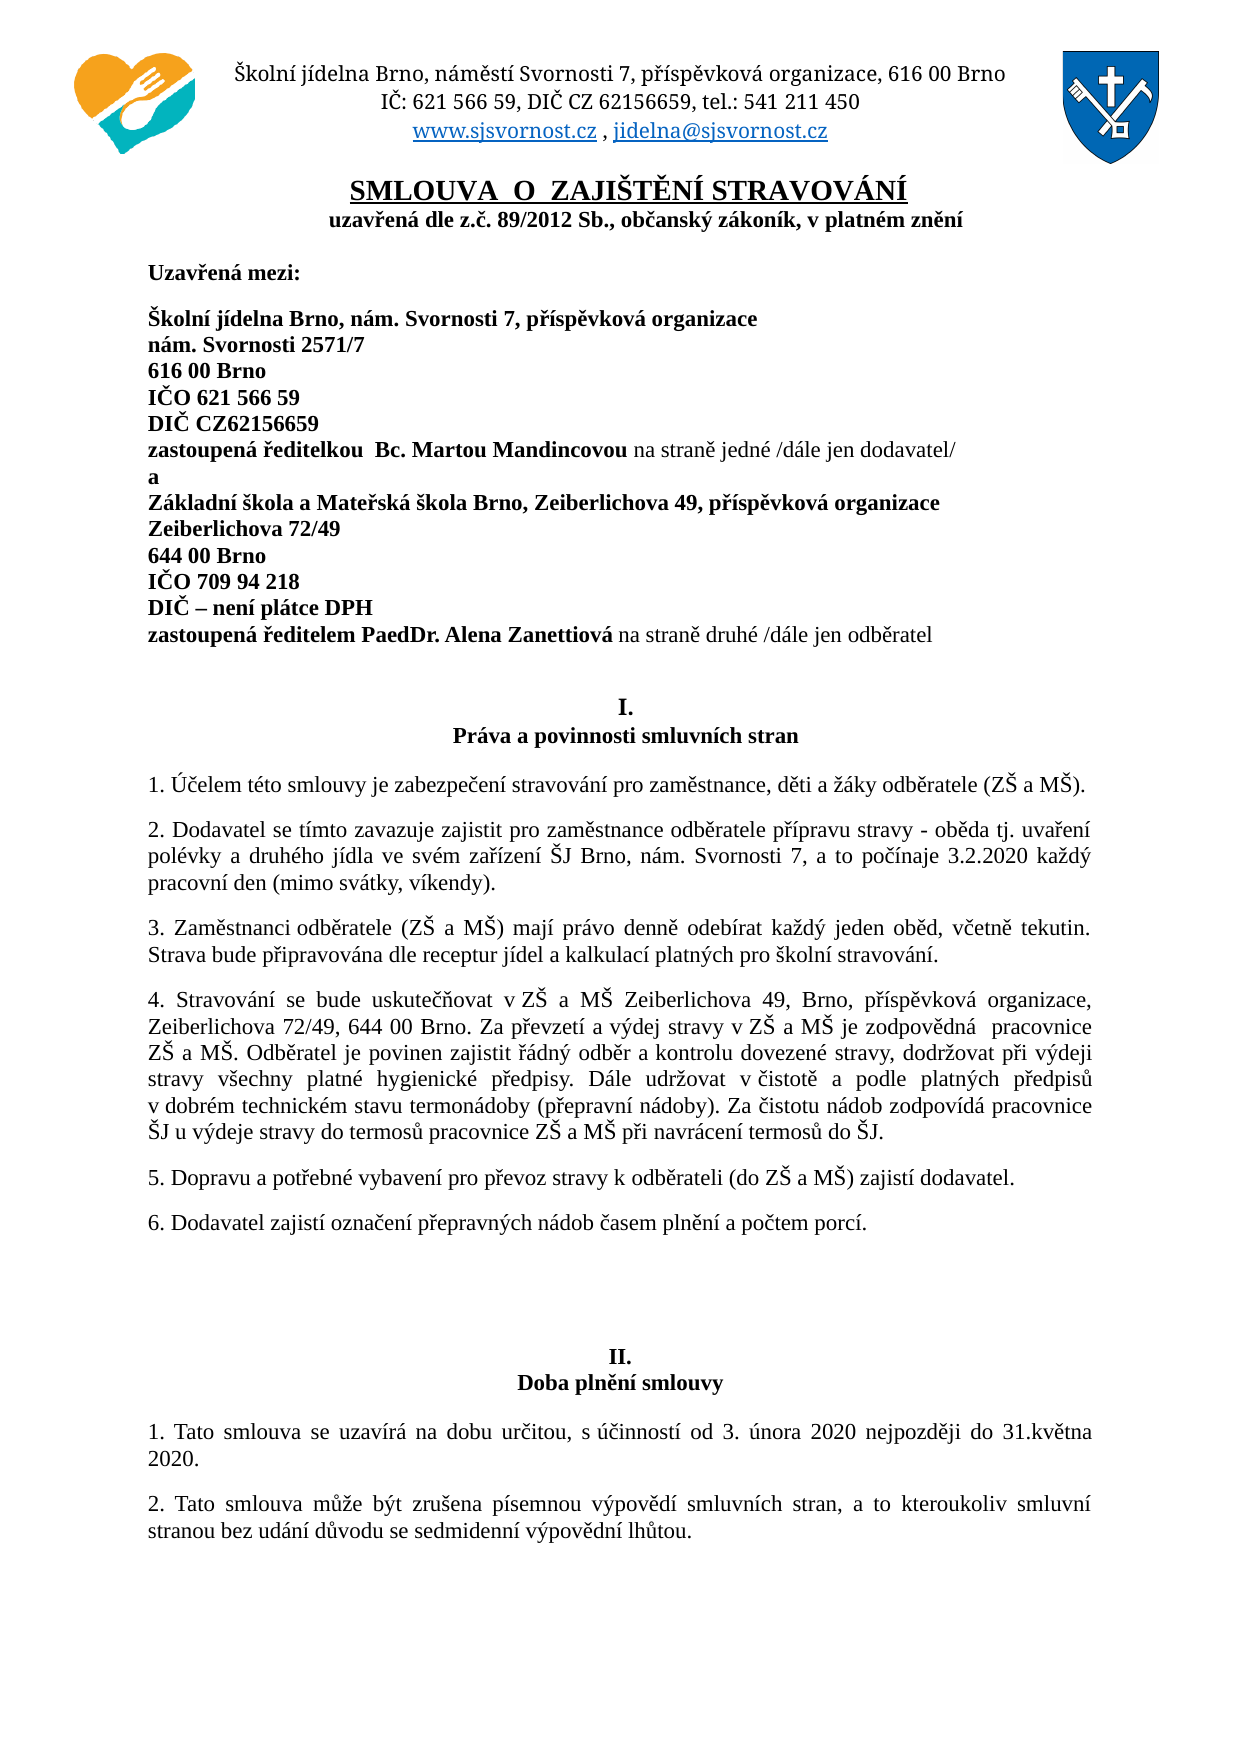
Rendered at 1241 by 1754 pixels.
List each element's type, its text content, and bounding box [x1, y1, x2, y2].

text uzavřená dle z.č. 89/2012 Sb., občanský zákoník, v platném znění [148, 206, 1093, 233]
text Práva a povinnosti smluvních stran [185, 722, 1066, 748]
text Základní škola a Mateřská škola Brno, Zeiberlichova 49, příspěvková organizace [148, 489, 1093, 515]
text 5. Dopravu a potřebné vybavení pro převoz stravy k odběrateli (do ZŠ a MŠ) zajistí dodavatel. [148, 1164, 1093, 1190]
text zastoupená ředitelkou Bc. Martou Mandincovou na straně jedné /dále jen dodavatel/ [148, 436, 1093, 463]
picture [1062, 51, 1159, 164]
text II. [148, 1343, 1093, 1369]
text IČO 621 566 59 [148, 384, 1093, 410]
text 1. Účelem této smlouvy je zabezpečení stravování pro zaměstnance, děti a žáky odběratele (ZŠ a MŠ). [148, 771, 1093, 797]
text Zeiberlichova 72/49 [148, 515, 1093, 542]
text a [148, 463, 1093, 489]
text nám. Svornosti 2571/7 [148, 331, 1093, 357]
text zastoupená ředitelem PaedDr. Alena Zanettiová na straně druhé /dále jen odběratel [148, 621, 1093, 647]
text 1. Tato smlouva se uzavírá na dobu určitou, s účinností od 3. února 2020 nejpozději do 31.května 2020. [148, 1418, 1093, 1471]
text 2. Dodavatel se tímto zavazuje zajistit pro zaměstnance odběratele přípravu stravy - oběda tj. uvaření polévky a druhého jídla ve svém zařízení ŠJ Brno, nám. Svornosti 7, a to počínaje 3.2.2020 každý pracovní den (mimo svátky, víkendy). [148, 816, 1093, 895]
text Školní jídelna Brno, nám. Svornosti 7, příspěvková organizace [148, 304, 1093, 331]
text Doba plnění smlouvy [148, 1369, 1093, 1396]
text 616 00 Brno [148, 357, 1093, 384]
text 6. Dodavatel zajistí označení přepravných nádob časem plnění a počtem porcí. [148, 1209, 1093, 1236]
text 4. Stravování se bude uskutečňovat v ZŠ a MŠ Zeiberlichova 49, Brno, příspěvková organizace, Zeiberlichova 72/49, 644 00 Brno. Za převzetí a výdej stravy v ZŠ a MŠ je zodpovědná pracovnice ZŠ a MŠ. Odběratel je povinen zajistit řádný odběr a kontrolu dovezené stravy, dodržovat při výdeji stravy všechny platné hygienické předpisy. Dále udržovat v čistotě a podle platných předpisů v dobrém technickém stavu termonádoby (přepravní nádoby). Za čistotu nádob zodpovídá pracovnice ŠJ u výdeje stravy do termosů pracovnice ZŠ a MŠ při navrácení termosů do ŠJ. [148, 986, 1093, 1144]
text Uzavřená mezi: [148, 259, 1093, 285]
text I. [185, 690, 1066, 722]
text 2. Tato smlouva může být zrušena písemnou výpovědí smluvních stran, a to kteroukoliv smluvní stranou bez udání důvodu se sedmidenní výpovědní lhůtou. [148, 1490, 1093, 1543]
text SMLOUVA O ZAJIŠTĚNÍ STRAVOVÁNÍ [148, 173, 1093, 206]
text 3. Zaměstnanci odběratele (ZŠ a MŠ) mají právo denně odebírat každý jeden oběd, včetně tekutin. Strava bude připravována dle receptur jídel a kalkulací platných pro školní stravování. [148, 914, 1093, 967]
text DIČ CZ62156659 [148, 410, 1093, 436]
text 644 00 Brno [148, 542, 1093, 568]
text IČO 709 94 218 [148, 568, 1093, 594]
text DIČ – není plátce DPH [148, 594, 1093, 621]
